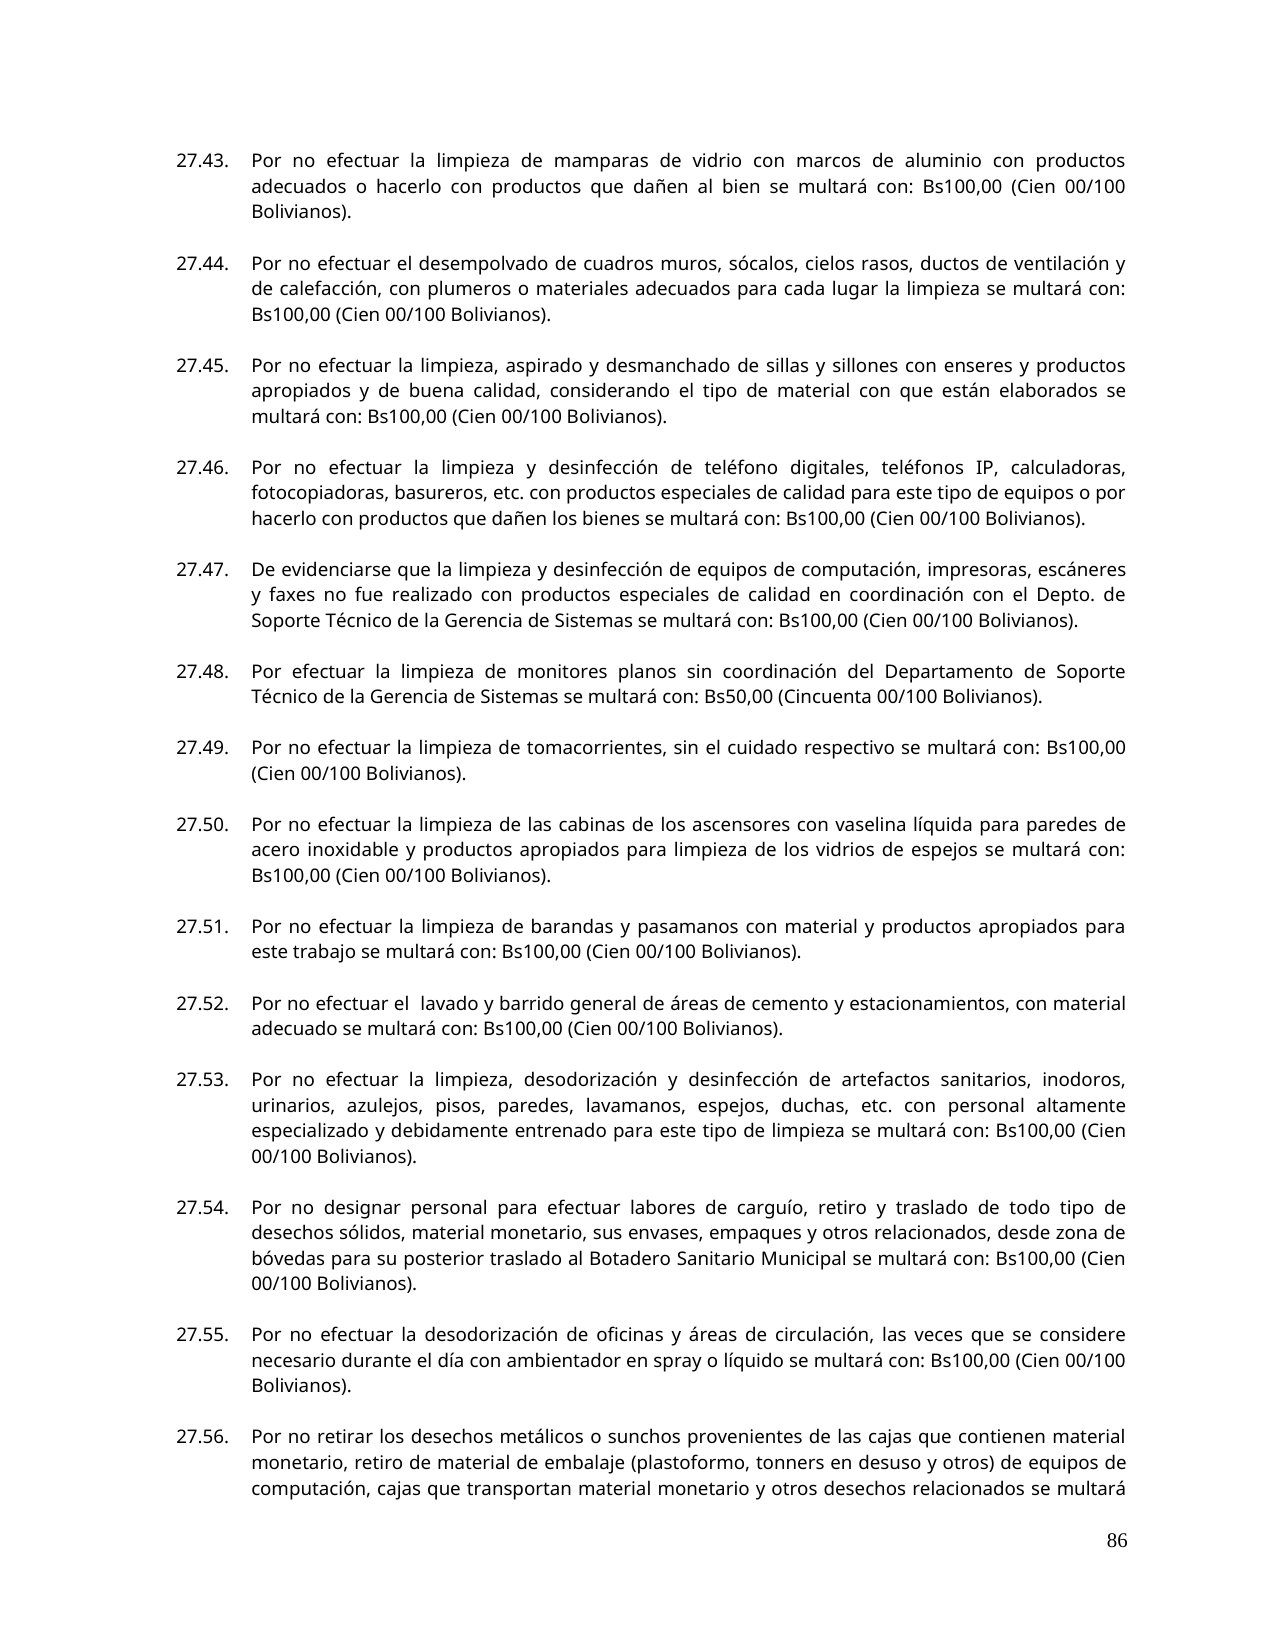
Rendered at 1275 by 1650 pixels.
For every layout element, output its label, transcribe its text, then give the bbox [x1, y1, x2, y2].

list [176, 1424, 1127, 1500]
list Por no efectuar el lavado y barrido general de áreas de cemento y estacionamientos, con material adecuado se multará con: Bs100,00 (Cien 00/100 Bolivianos). [176, 990, 1127, 1041]
list Por no efectuar la limpieza de barandas y pasamanos con material y productos apropiados para este trabajo se multará con: Bs100,00 (Cien 00/100 Bolivianos). [176, 913, 1127, 964]
list Por no efectuar el desempolvado de cuadros muros, sócalos, cielos rasos, ductos de ventilación y de calefacción, con plumeros o materiales adecuados para cada lugar la limpieza se multará con: Bs100,00 (Cien 00/100 Bolivianos). [176, 250, 1127, 326]
list Por no efectuar la limpieza, desodorización y desinfección de artefactos sanitarios, inodoros, urinarios, azulejos, pisos, paredes, lavamanos, espejos, duchas, etc. con personal altamente especializado y debidamente entrenado para este tipo de limpieza se multará con: Bs100,00 (Cien 00/100 Bolivianos). [176, 1066, 1127, 1168]
list Por no efectuar la limpieza, aspirado y desmanchado de sillas y sillones con enseres y productos apropiados y de buena calidad, considerando el tipo de material con que están elaborados se multará con: Bs100,00 (Cien 00/100 Bolivianos). [176, 352, 1127, 428]
list Por efectuar la limpieza de monitores planos sin coordinación del Departamento de Soporte Técnico de la Gerencia de Sistemas se multará con: Bs50,00 (Cincuenta 00/100 Bolivianos). [176, 658, 1127, 709]
list Por no efectuar la limpieza y desinfección de teléfono digitales, teléfonos IP, calculadoras, fotocopiadoras, basureros, etc. con productos especiales de calidad para este tipo de equipos o por hacerlo con productos que dañen los bienes se multará con: Bs100,00 (Cien 00/100 Bolivianos). [176, 454, 1127, 531]
list Por no designar personal para efectuar labores de carguío, retiro y traslado de todo tipo de desechos sólidos, material monetario, sus envases, empaques y otros relacionados, desde zona de bóvedas para su posterior traslado al Botadero Sanitario Municipal se multará con: Bs100,00 (Cien 00/100 Bolivianos). [176, 1194, 1127, 1296]
list Por no efectuar la limpieza de las cabinas de los ascensores con vaselina líquida para paredes de acero inoxidable y productos apropiados para limpieza de los vidrios de espejos se multará con: Bs100,00 (Cien 00/100 Bolivianos). [176, 811, 1127, 888]
list Por no efectuar la desodorización de oficinas y áreas de circulación, las veces que se considere necesario durante el día con ambientador en spray o líquido se multará con: Bs100,00 (Cien 00/100 Bolivianos). [176, 1322, 1127, 1398]
list Por no efectuar la limpieza de mamparas de vidrio con marcos de aluminio con productos adecuados o hacerlo con productos que dañen al bien se multará con: Bs100,00 (Cien 00/100 Bolivianos). [176, 148, 1127, 224]
list Por no efectuar la limpieza de tomacorrientes, sin el cuidado respectivo se multará con: Bs100,00 (Cien 00/100 Bolivianos). [176, 735, 1127, 786]
list De evidenciarse que la limpieza y desinfección de equipos de computación, impresoras, escáneres y faxes no fue realizado con productos especiales de calidad en coordinación con el Depto. de Soporte Técnico de la Gerencia de Sistemas se multará con: Bs100,00 (Cien 00/100 Bolivianos). [176, 556, 1127, 633]
